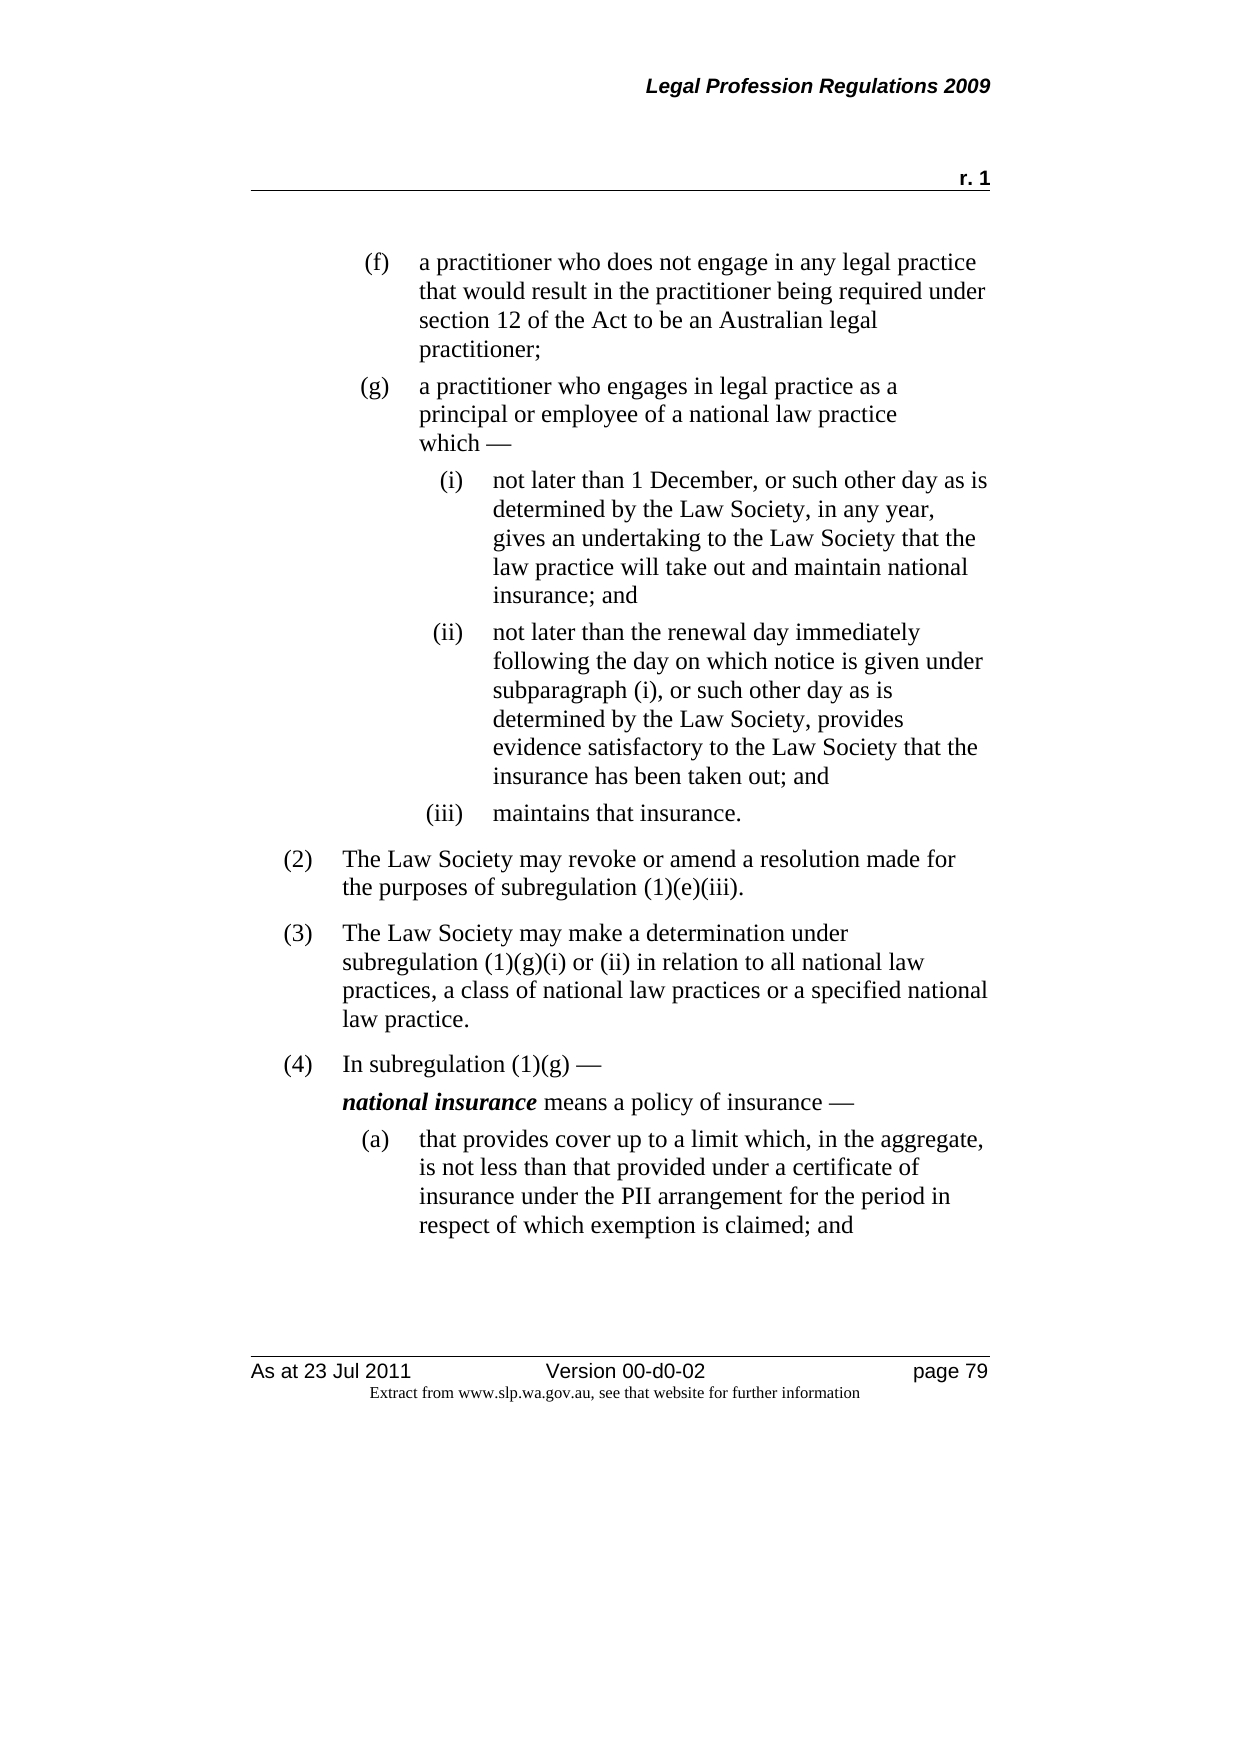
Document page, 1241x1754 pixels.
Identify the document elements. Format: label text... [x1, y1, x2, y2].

text (iii) maintains that insurance. [251, 798, 990, 827]
text national insurance means a policy of insurance — [251, 1087, 990, 1115]
text (2) The Law Society may revoke or amend a resolution made for the purposes of subregulation (1)(e)(iii). [251, 844, 990, 901]
text (f) a practitioner who does not engage in any legal practice that would result in the practitioner being required under section 12 of the Act to be an Australian legal practitioner; [251, 247, 990, 362]
text (3) The Law Society may make a determination under subregulation (1)(g)(i) or (ii) in relation to all national law practices, a class of national law practices or a specified national law practice. [251, 918, 990, 1033]
text (ii) not later than the renewal day immediately following the day on which notice is given under subparagraph (i), or such other day as is determined by the Law Society, provides evidence satisfactory to the Law Society that the insurance has been taken out; and [251, 617, 990, 790]
text (i) not later than 1 December, or such other day as is determined by the Law Society, in any year, gives an undertaking to the Law Society that the law practice will take out and maintain national insurance; and [251, 465, 990, 609]
text (a) that provides cover up to a limit which, in the aggregate, is not less than that provided under a certificate of insurance under the PII arrangement for the period in respect of which exemption is claimed; and [251, 1124, 990, 1239]
text (g) a practitioner who engages in legal practice as a principal or employee of a national law practice which — [251, 371, 990, 457]
text (4) In subregulation (1)(g) — [251, 1049, 990, 1078]
